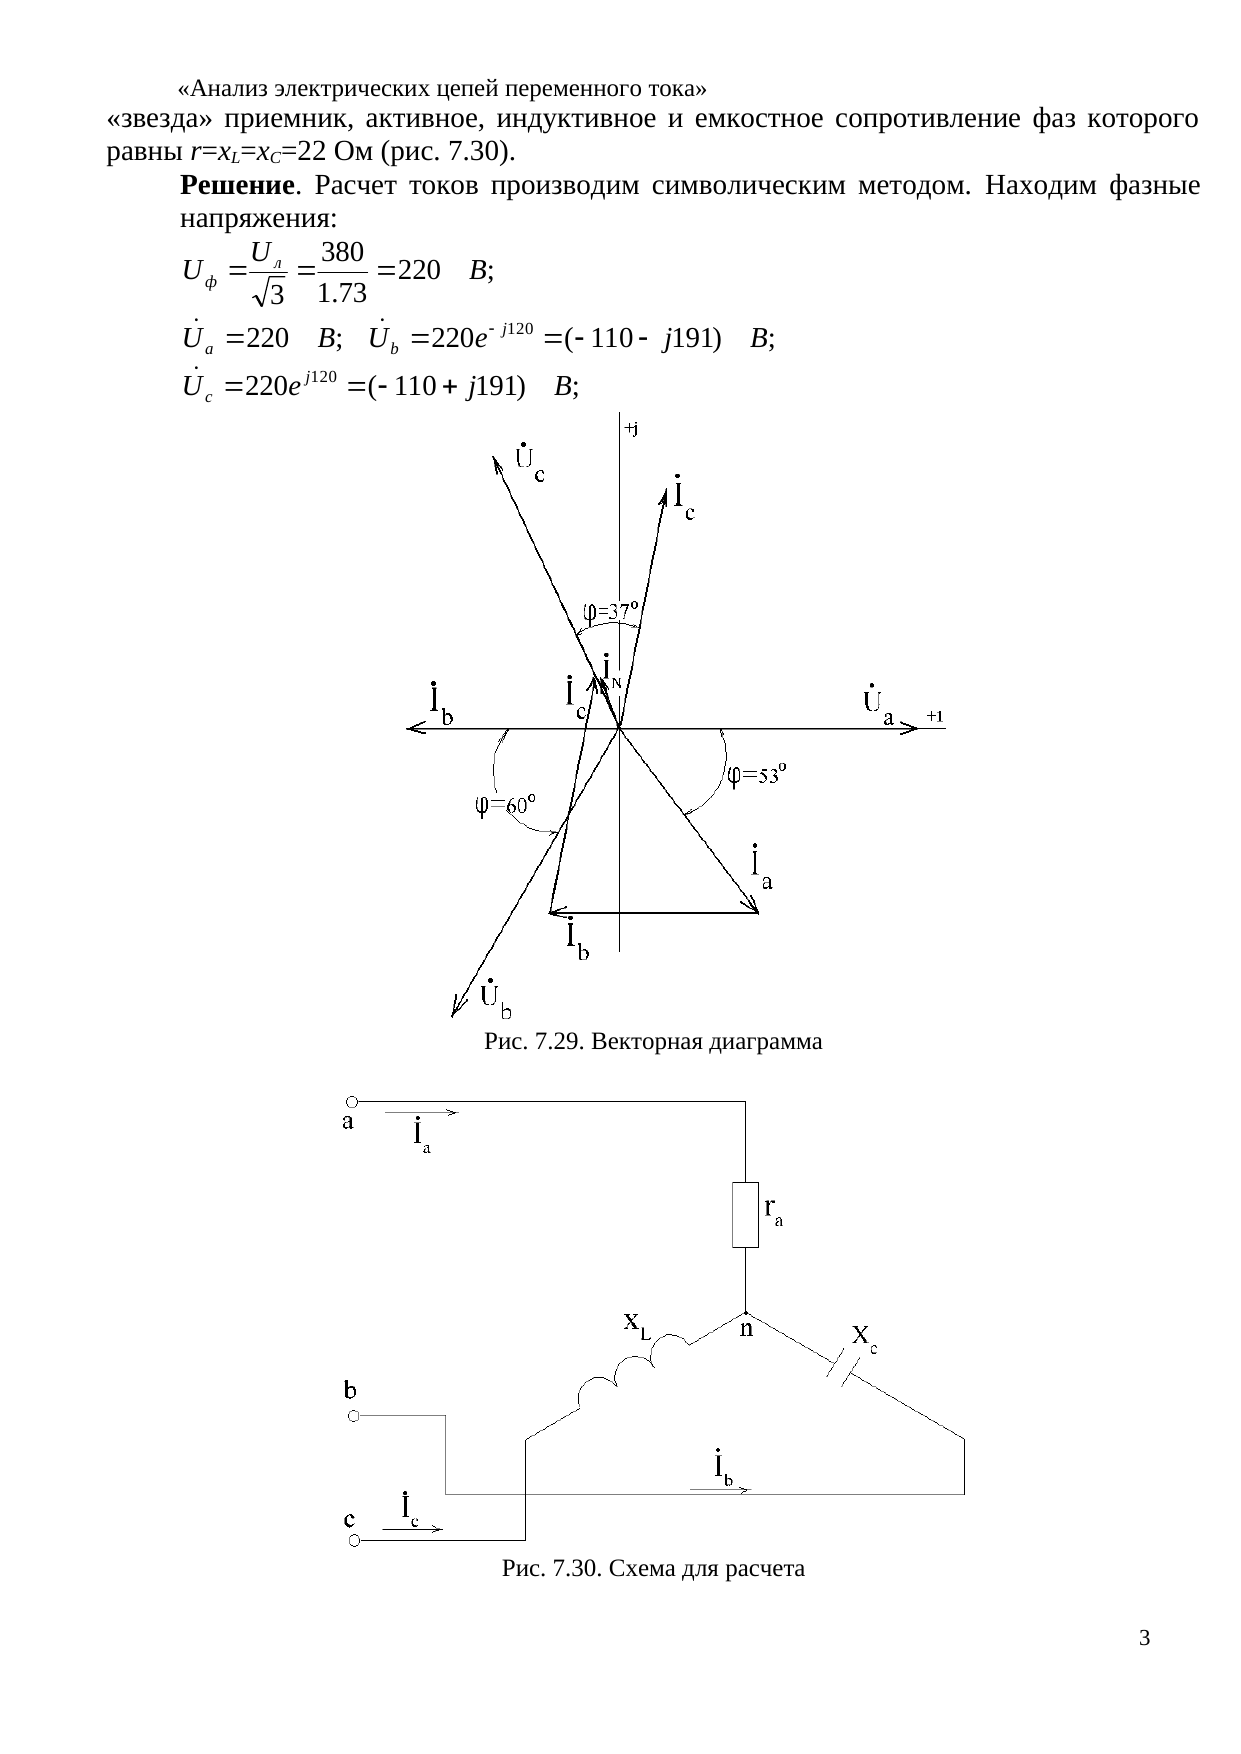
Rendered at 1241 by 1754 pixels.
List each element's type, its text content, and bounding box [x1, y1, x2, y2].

picture [335, 1088, 972, 1553]
picture [347, 407, 960, 1027]
text Рис. 7.30. Схема для расчета [106, 1553, 1201, 1581]
text Решение. Расчет токов производим символическим методом. Находим фазные напряжения: [180, 167, 1201, 234]
text Рис. 7.29. Векторная диаграмма [106, 1026, 1201, 1055]
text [106, 100, 1201, 167]
